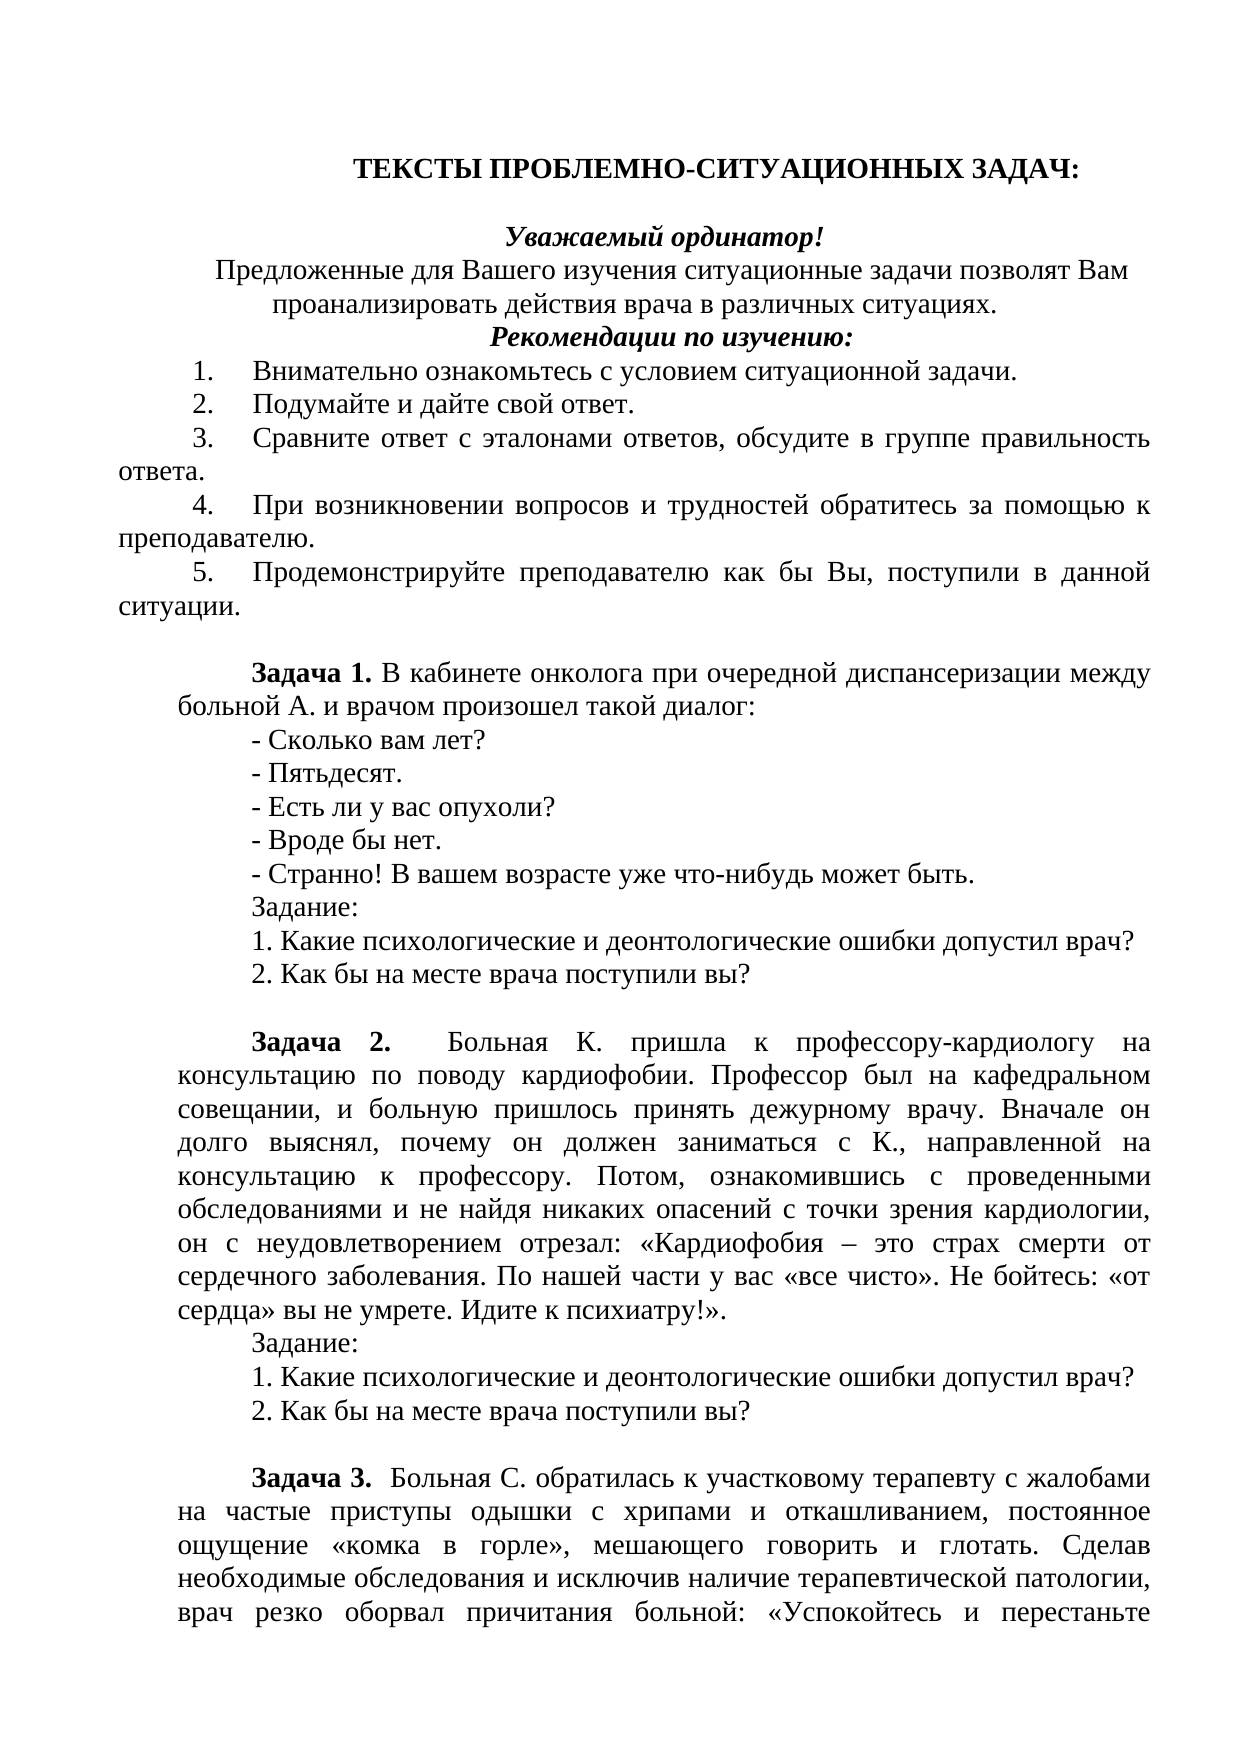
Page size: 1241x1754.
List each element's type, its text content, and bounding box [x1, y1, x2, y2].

text Задача 2. Больная К. пришла к профессору-кардиологу на консультацию по поводу кардиофобии. Профессор был на кафедральном совещании, и больную пришлось принять дежурному врачу. Вначале он долго выяснял, почему он должен заниматься с К., направленной на консультацию к профессору. Потом, ознакомившись с проведенными обследованиями и не найдя никаких опасений с точки зрения кардиологии, он с неудовлетворением отрезал: «Кардиофобия – это страх смерти от сердечного заболевания. По нашей части у вас «все чисто». Не бойтесь: «от сердца» вы не умрете. Идите к психиатру!». [177, 1024, 1152, 1326]
text - Есть ли у вас опухоли? [177, 789, 1152, 822]
list Подумайте и дайте свой ответ. [118, 386, 1152, 420]
text 2. Как бы на месте врача поступили вы? [177, 1393, 1152, 1426]
text Предложенные для Вашего изучения ситуационные задачи позволят Вам проанализировать действия врача в различных ситуациях. [118, 252, 1152, 319]
list Внимательно ознакомьтесь с условием ситуационной задачи. [118, 353, 1152, 386]
text 1. Какие психологические и деонтологические ошибки допустил врач? [177, 923, 1152, 957]
list Сравните ответ с эталонами ответов, обсудите в группе правильность ответа. [118, 420, 1152, 487]
text - Странно! В вашем возрасте уже что-нибудь может быть. [177, 856, 1152, 889]
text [177, 1460, 1152, 1627]
text Уважаемый ординатор! [177, 219, 1152, 252]
text Рекомендации по изучению: [118, 319, 1152, 353]
list При возникновении вопросов и трудностей обратитесь за помощью к преподавателю. [118, 487, 1152, 554]
text - Вроде бы нет. [177, 822, 1152, 856]
text Задание: [177, 889, 1152, 923]
text Задача 1. В кабинете онколога при очередной диспансеризации между больной А. и врачом произошел такой диалог: [177, 655, 1152, 722]
text 1. Какие психологические и деонтологические ошибки допустил врач? [177, 1359, 1152, 1393]
text - Сколько вам лет? [177, 722, 1152, 755]
text Задание: [177, 1326, 1152, 1359]
text ТЕКСТЫ ПРОБЛЕМНО-СИТУАЦИОННЫХ ЗАДАЧ: [252, 152, 1181, 185]
text - Пятьдесят. [177, 755, 1152, 789]
text 2. Как бы на месте врача поступили вы? [177, 957, 1152, 990]
list Продемонстрируйте преподавателю как бы Вы, поступили в данной ситуации. [118, 554, 1152, 621]
